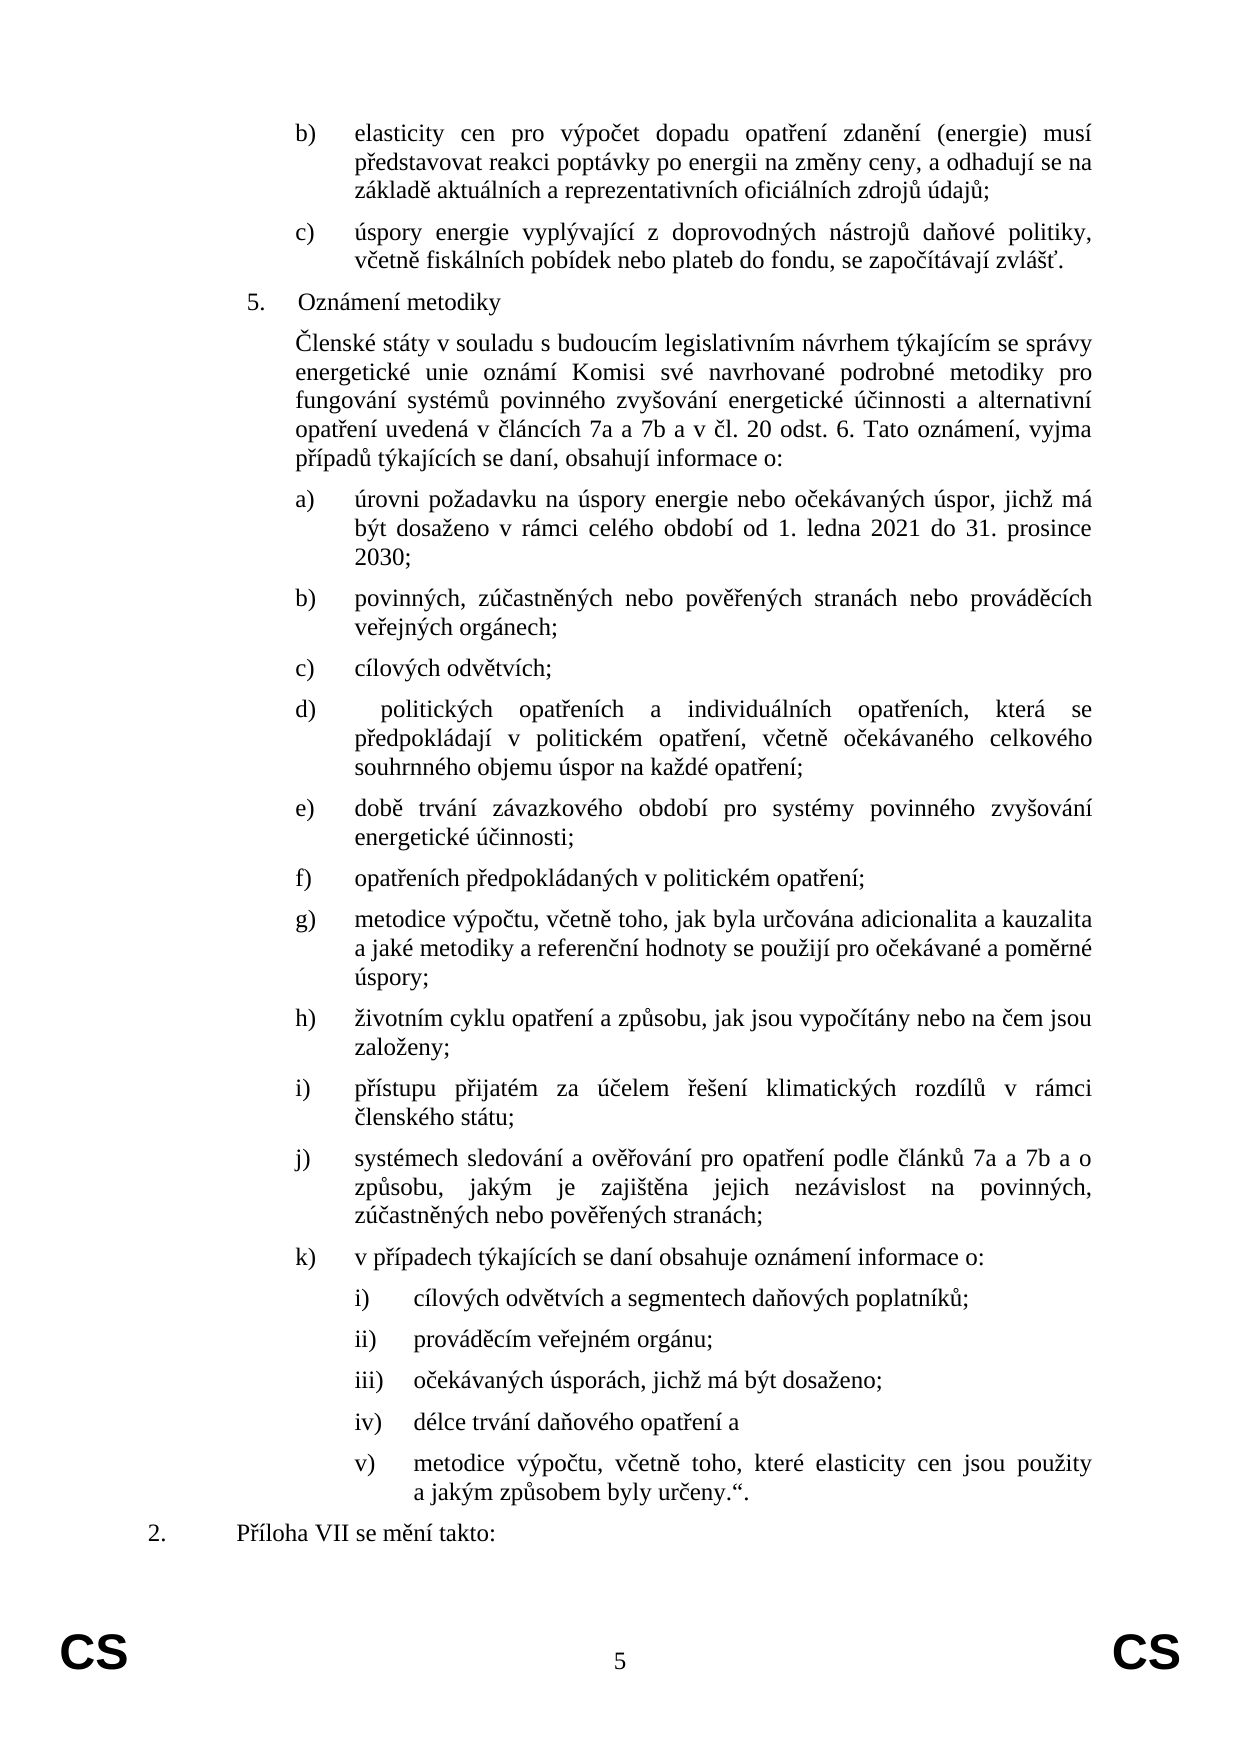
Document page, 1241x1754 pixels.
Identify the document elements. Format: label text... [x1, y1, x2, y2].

text b) elasticity cen pro výpočet dopadu opatření zdanění (energie) musí představovat reakci poptávky po energii na změny ceny, a odhadují se na základě aktuálních a reprezentativních oficiálních zdrojů údajů; [295, 118, 1093, 204]
text e) době trvání závazkového období pro systémy povinného zvyšování energetické účinnosti; [295, 793, 1093, 851]
text g) metodice výpočtu, včetně toho, jak byla určována adicionalita a kauzalita a jaké metodiky a referenční hodnoty se použijí pro očekávané a poměrné úspory; [295, 904, 1093, 991]
text h) životním cyklu opatření a způsobu, jak jsou vypočítány nebo na čem jsou založeny; [295, 1003, 1093, 1061]
text 2. Příloha VII se mění takto: [148, 1518, 1093, 1547]
text i) přístupu přijatém za účelem řešení klimatických rozdílů v rámci členského státu; [295, 1073, 1093, 1131]
text k) v případech týkajících se daní obsahuje oznámení informace o: [295, 1242, 1093, 1271]
text v) metodice výpočtu, včetně toho, které elasticity cen jsou použity a jakým způsobem byly určeny.“. [354, 1448, 1093, 1506]
text Členské státy v souladu s budoucím legislativním návrhem týkajícím se správy energetické unie oznámí Komisi své navrhované podrobné metodiky pro fungování systémů povinného zvyšování energetické účinnosti a alternativní opatření uvedená v článcích 7a a 7b a v čl. 20 odst. 6. Tato oznámení, vyjma případů týkajících se daní, obsahují informace o: [295, 328, 1093, 472]
text b) povinných, zúčastněných nebo pověřených stranách nebo prováděcích veřejných orgánech; [295, 583, 1093, 641]
text iii) očekávaných úsporách, jichž má být dosaženo; [354, 1366, 1093, 1394]
text i) cílových odvětvích a segmentech daňových poplatníků; [354, 1283, 1093, 1312]
text 5. Oznámení metodiky [247, 287, 1093, 316]
text d) politických opatřeních a individuálních opatřeních, která se předpokládají v politickém opatření, včetně očekávaného celkového souhrnného objemu úspor na každé opatření; [295, 694, 1093, 781]
text c) úspory energie vyplývající z doprovodných nástrojů daňové politiky, včetně fiskálních pobídek nebo plateb do fondu, se započítávají zvlášť. [295, 217, 1093, 274]
text c) cílových odvětvích; [295, 653, 1093, 682]
text iv) délce trvání daňového opatření a [354, 1407, 1093, 1436]
text ii) prováděcím veřejném orgánu; [354, 1324, 1093, 1353]
text a) úrovni požadavku na úspory energie nebo očekávaných úspor, jichž má být dosaženo v rámci celého období od 1. ledna 2021 do 31. prosince 2030; [295, 484, 1093, 571]
text j) systémech sledování a ověřování pro opatření podle článků 7a a 7b a o způsobu, jakým je zajištěna jejich nezávislost na povinných, zúčastněných nebo pověřených stranách; [295, 1143, 1093, 1229]
text f) opatřeních předpokládaných v politickém opatření; [295, 863, 1093, 892]
